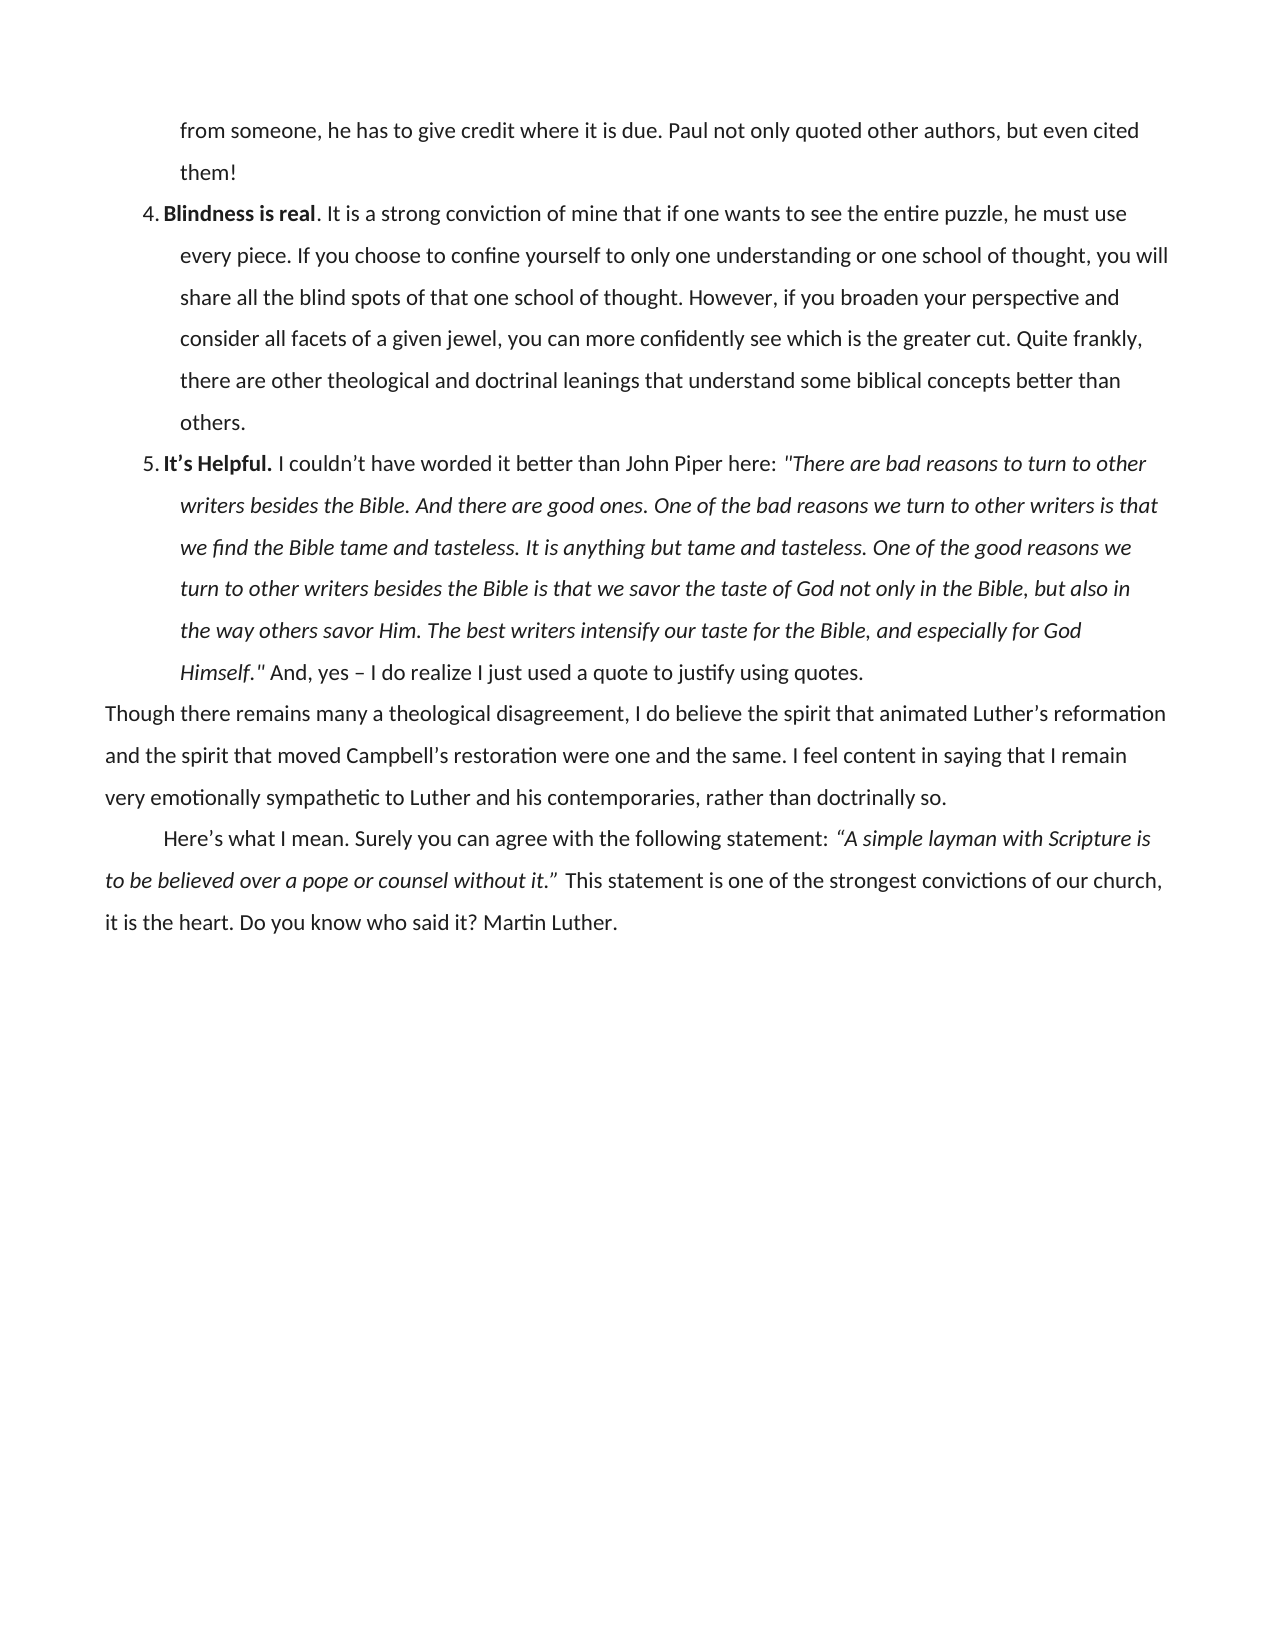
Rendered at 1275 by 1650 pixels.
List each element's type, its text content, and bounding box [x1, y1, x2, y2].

list It’s Helpful. I couldn’t have worded it better than John Piper here: "There are bad reasons to turn to other writers besides the Bible. And there are good ones. One of the bad reasons we turn to other writers is that we find the Bible tame and tasteless. It is anything but tame and tasteless. One of the good reasons we turn to other writers besides the Bible is that we savor the taste of God not only in the Bible, but also in the way others savor Him. The best writers intensify our taste for the Bible, and especially for God Himself." And, yes – I do realize I just used a quote to justify using quotes. [142, 438, 1170, 688]
list Blindness is real. It is a strong conviction of mine that if one wants to see the entire puzzle, he must use every piece. If you choose to confine yourself to only one understanding or one school of thought, you will share all the blind spots of that one school of thought. However, if you broaden your perspective and consider all facets of a given jewel, you can more confidently see which is the greater cut. Quite frankly, there are other theological and doctrinal leanings that understand some biblical concepts better than others. [142, 188, 1170, 438]
text Though there remains many a theological disagreement, I do believe the spirit that animated Luther’s reformation and the spirit that moved Campbell’s restoration were one and the same. I feel content in saying that I remain very emotionally sympathetic to Luther and his contemporaries, rather than doctrinally so. [105, 688, 1170, 813]
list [142, 105, 1170, 188]
text Here’s what I mean. Surely you can agree with the following statement: “A simple layman with Scripture is to be believed over a pope or counsel without it.” This statement is one of the strongest convictions of our church, it is the heart. Do you know who said it? Martin Luther. [105, 813, 1170, 938]
